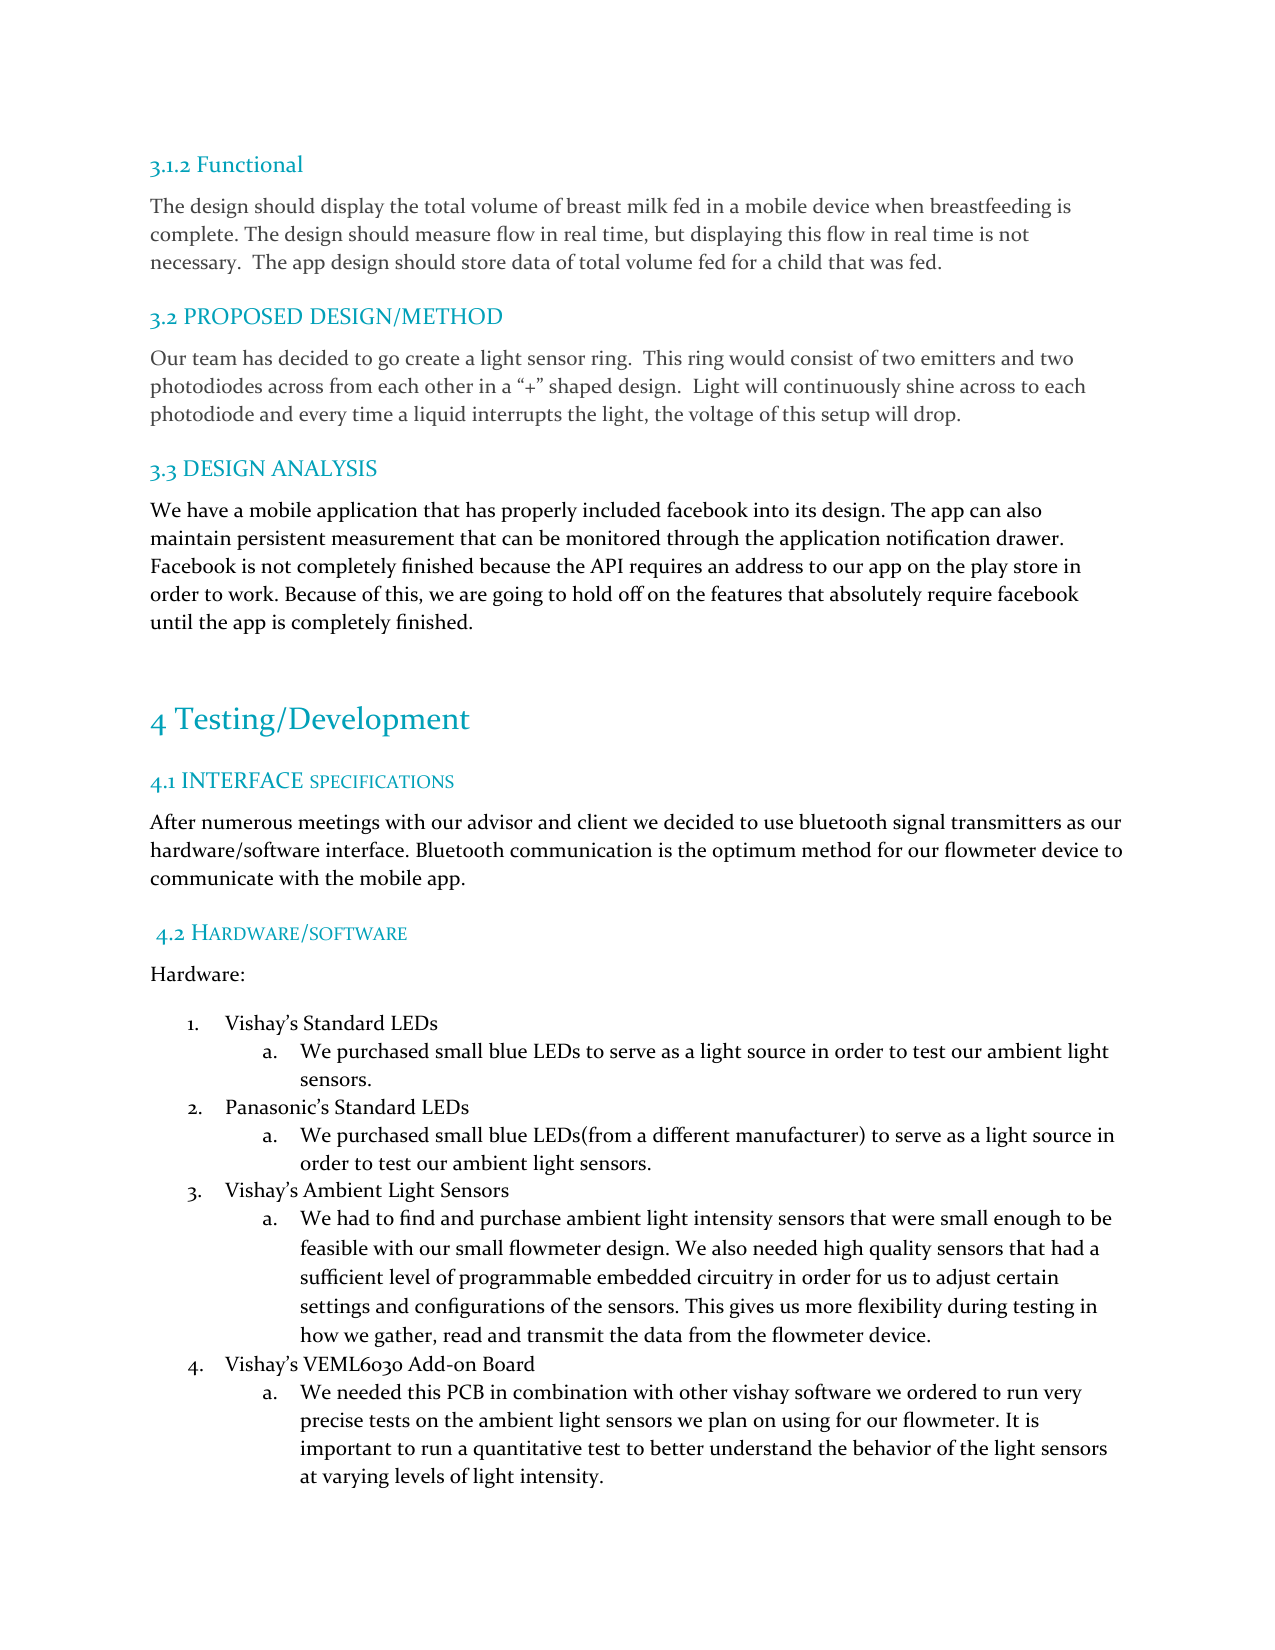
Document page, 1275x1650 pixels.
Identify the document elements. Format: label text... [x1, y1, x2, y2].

subtitle 4 Testing/Development [150, 699, 1125, 737]
text Hardware: [150, 961, 1125, 987]
list We needed this PCB in combination with other vishay software we ordered to run very precise tests on the ambient light sensors we plan on using for our flowmeter. It is important to run a quantitative test to better understand the behavior of the light sensors at varying levels of light intensity. [262, 1379, 1125, 1488]
text We have a mobile application that has properly included facebook into its design. The app can also maintain persistent measurement that can be monitored through the application notification drawer. Facebook is not completely finished because the API requires an address to our app on the play store in order to work. Because of this, we are going to hold off on the features that absolutely require facebook until the app is completely finished. [150, 497, 1125, 634]
list Vishay’s VEML6030 Add-on Board [187, 1351, 1125, 1377]
list We purchased small blue LEDs to serve as a light source in order to test our ambient light sensors. [262, 1038, 1125, 1091]
list We had to find and purchase ambient light intensity sensors that were small enough to be feasible with our small flowmeter design. We also needed high quality sensors that had a sufficient level of programmable embedded circuitry in order for us to adjust certain settings and configurations of the sensors. This gives us more flexibility during testing in how we gather, read and transmit the data from the flowmeter device. [262, 1206, 1125, 1348]
subtitle 3.2 PROPOSED DESIGN/METHOD [150, 302, 1125, 330]
subtitle 4.2 Hardware/software [150, 918, 1125, 946]
list We purchased small blue LEDs(from a different manufacturer) to serve as a light source in order to test our ambient light sensors. [262, 1122, 1125, 1175]
text After numerous meetings with our advisor and client we decided to use bluetooth signal transmitters as our hardware/software interface. Bluetooth communication is the optimum method for our flowmeter device to communicate with the mobile app. [150, 809, 1125, 891]
subtitle 3.3 DESIGN ANALYSIS [150, 454, 1125, 482]
subtitle 3.1.2 Functional [150, 150, 1125, 178]
list Vishay’s Standard LEDs [187, 1010, 1125, 1036]
text Our team has decided to go create a light sensor ring. This ring would consist of two emitters and two photodiodes across from each other in a “+” shaped design. Light will continuously shine across to each photodiode and every time a liquid interrupts the light, the voltage of this setup will drop. [150, 345, 1125, 426]
subtitle 4.1 INTERFACE specifications [150, 766, 1125, 794]
list Panasonic’s Standard LEDs [187, 1094, 1125, 1119]
text The design should display the total volume of breast milk fed in a mobile device when breastfeeding is complete. The design should measure flow in real time, but displaying this flow in real time is not necessary. The app design should store data of total volume fed for a child that was fed. [150, 193, 1125, 274]
list Vishay’s Ambient Light Sensors [187, 1178, 1125, 1203]
